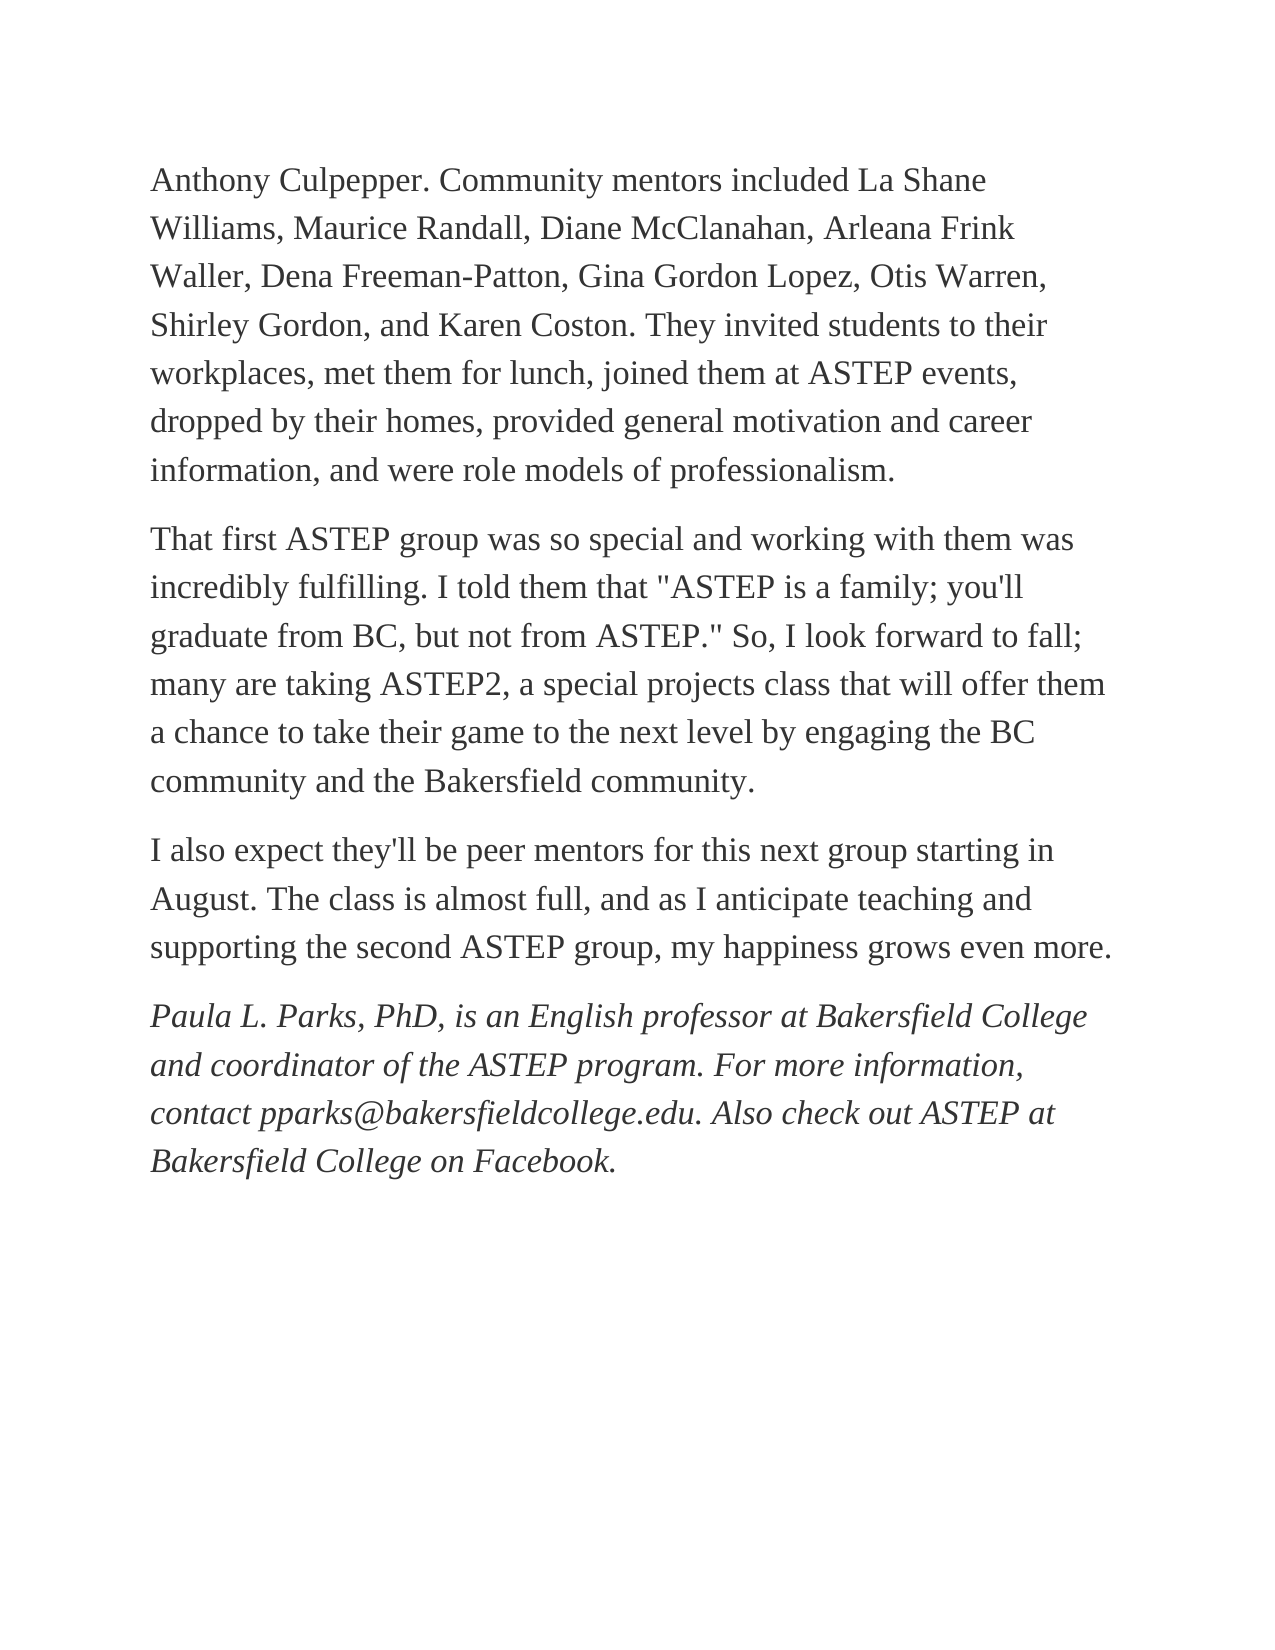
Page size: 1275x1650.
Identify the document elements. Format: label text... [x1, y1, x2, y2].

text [150, 150, 1125, 488]
text Paula L. Parks, PhD, is an English professor at Bakersfield College and coordinator of the ASTEP program. For more information, contact pparks@bakersfieldcollege.edu. Also check out ASTEP at Bakersfield College on Facebook. [150, 987, 1125, 1180]
text That first ASTEP group was so special and working with them was incredibly fulfilling. I told them that "ASTEP is a family; you'll graduate from BC, but not from ASTEP." So, I look forward to fall; many are taking ASTEP2, a special projects class that will offer them a chance to take their game to the next level by engaging the BC community and the Bakersfield community. [150, 509, 1125, 799]
text I also expect they'll be peer mentors for this next group starting in August. The class is almost full, and as I anticipate teaching and supporting the second ASTEP group, my happiness grows even more. [150, 821, 1125, 966]
